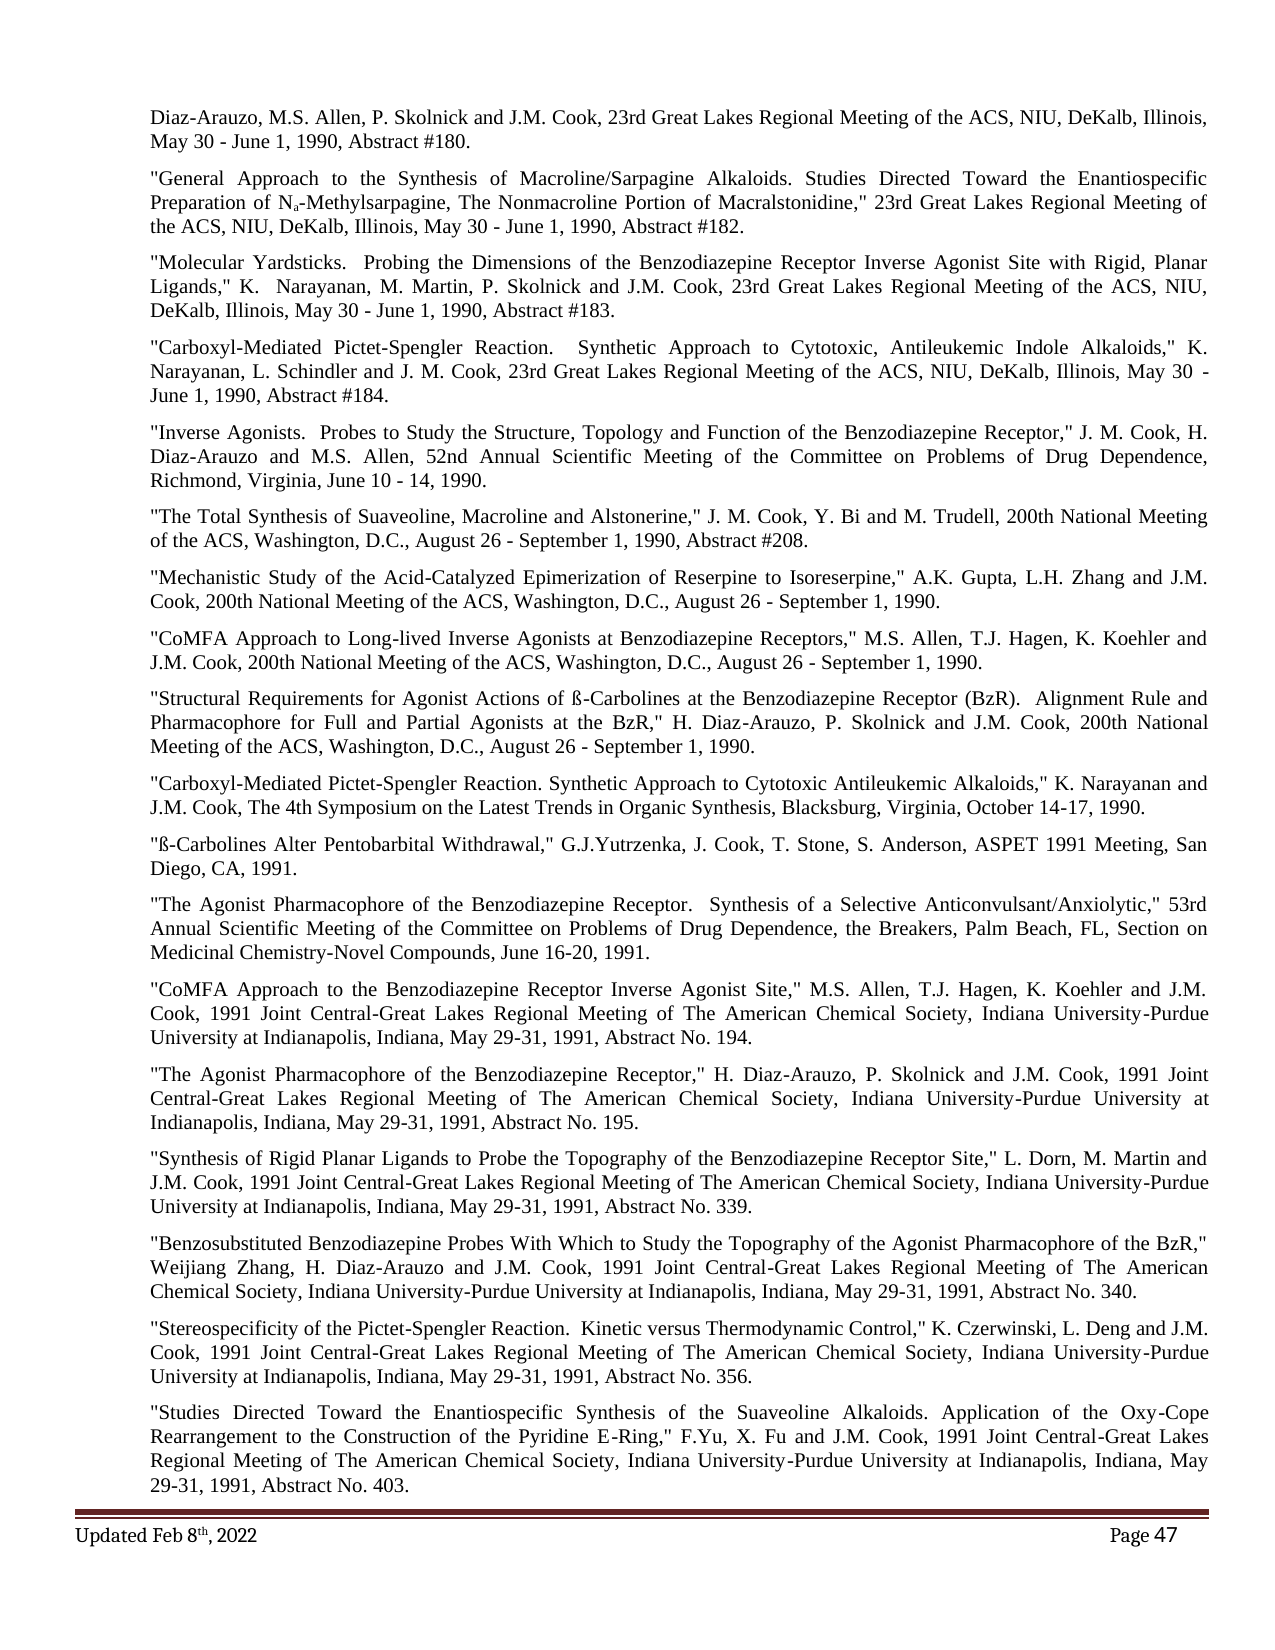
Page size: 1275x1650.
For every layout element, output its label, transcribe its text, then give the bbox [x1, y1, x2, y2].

text "CoMFA Approach to the Benzodiazepine Receptor Inverse Agonist Site," M.S. Allen, T.J. Hagen, K. Koehler and J.M. Cook, 1991 Joint Central-Great Lakes Regional Meeting of The American Chemical Society, Indiana University-Purdue University at Indianapolis, Indiana, May 29-31, 1991, Abstract No. 194. [75, 977, 1209, 1049]
text "Synthesis of Rigid Planar Ligands to Probe the Topography of the Benzodiazepine Receptor Site," L. Dorn, M. Martin and J.M. Cook, 1991 Joint Central-Great Lakes Regional Meeting of The American Chemical Society, Indiana University-Purdue University at Indianapolis, Indiana, May 29-31, 1991, Abstract No. 339. [75, 1146, 1209, 1218]
text "Structural Requirements for Agonist Actions of ß-Carbolines at the Benzodiazepine Receptor (BzR). Alignment Rule and Pharmacophore for Full and Partial Agonists at the BzR," H. Diaz-Arauzo, P. Skolnick and J.M. Cook, 200th National Meeting of the ACS, Washington, D.C., August 26 - September 1, 1990. [75, 686, 1209, 758]
text "ß-Carbolines Alter Pentobarbital Withdrawal," G.J.Yutrzenka, J. Cook, T. Stone, S. Anderson, ASPET 1991 Meeting, San Diego, CA, 1991. [75, 832, 1209, 880]
text "Studies Directed Toward the Enantiospecific Synthesis of the Suaveoline Alkaloids. Application of the Oxy-Cope Rearrangement to the Construction of the Pyridine E-Ring," F.Yu, X. Fu and J.M. Cook, 1991 Joint Central-Great Lakes Regional Meeting of The American Chemical Society, Indiana University-Purdue University at Indianapolis, Indiana, May 29-31, 1991, Abstract No. 403. [75, 1400, 1209, 1497]
text "Stereospecificity of the Pictet-Spengler Reaction. Kinetic versus Thermodynamic Control," K. Czerwinski, L. Deng and J.M. Cook, 1991 Joint Central-Great Lakes Regional Meeting of The American Chemical Society, Indiana University-Purdue University at Indianapolis, Indiana, May 29-31, 1991, Abstract No. 356. [75, 1316, 1209, 1388]
text "Molecular Yardsticks. Probing the Dimensions of the Benzodiazepine Receptor Inverse Agonist Site with Rigid, Planar Ligands," K. Narayanan, M. Martin, P. Skolnick and J.M. Cook, 23rd Great Lakes Regional Meeting of the ACS, NIU, DeKalb, Illinois, May 30 - June 1, 1990, Abstract #183. [75, 250, 1209, 322]
text "The Agonist Pharmacophore of the Benzodiazepine Receptor. Synthesis of a Selective Anticonvulsant/Anxiolytic," 53rd Annual Scientific Meeting of the Committee on Problems of Drug Dependence, the Breakers, Palm Beach, FL, Section on Medicinal Chemistry-Novel Compounds, June 16-20, 1991. [75, 892, 1209, 964]
text "Carboxyl-Mediated Pictet-Spengler Reaction. Synthetic Approach to Cytotoxic, Antileukemic Indole Alkaloids," K. Narayanan, L. Schindler and J. M. Cook, 23rd Great Lakes Regional Meeting of the ACS, NIU, DeKalb, Illinois, May 30 - June 1, 1990, Abstract #184. [75, 335, 1209, 407]
text "The Total Synthesis of Suaveoline, Macroline and Alstonerine," J. M. Cook, Y. Bi and M. Trudell, 200th National Meeting of the ACS, Washington, D.C., August 26 - September 1, 1990, Abstract #208. [75, 504, 1209, 552]
text "The Agonist Pharmacophore of the Benzodiazepine Receptor," H. Diaz-Arauzo, P. Skolnick and J.M. Cook, 1991 Joint Central-Great Lakes Regional Meeting of The American Chemical Society, Indiana University-Purdue University at Indianapolis, Indiana, May 29-31, 1991, Abstract No. 195. [75, 1062, 1209, 1134]
text "Inverse Agonists. Probes to Study the Structure, Topology and Function of the Benzodiazepine Receptor," J. M. Cook, H. Diaz-Arauzo and M.S. Allen, 52nd Annual Scientific Meeting of the Committee on Problems of Drug Dependence, Richmond, Virginia, June 10 - 14, 1990. [75, 420, 1209, 492]
text "CoMFA Approach to Long-lived Inverse Agonists at Benzodiazepine Receptors," M.S. Allen, T.J. Hagen, K. Koehler and J.M. Cook, 200th National Meeting of the ACS, Washington, D.C., August 26 - September 1, 1990. [75, 626, 1209, 674]
text "Mechanistic Study of the Acid-Catalyzed Epimerization of Reserpine to Isoreserpine," A.K. Gupta, L.H. Zhang and J.M. Cook, 200th National Meeting of the ACS, Washington, D.C., August 26 - September 1, 1990. [75, 565, 1209, 613]
text "Benzosubstituted Benzodiazepine Probes With Which to Study the Topography of the Agonist Pharmacophore of the BzR," Weijiang Zhang, H. Diaz-Arauzo and J.M. Cook, 1991 Joint Central-Great Lakes Regional Meeting of The American Chemical Society, Indiana University-Purdue University at Indianapolis, Indiana, May 29-31, 1991, Abstract No. 340. [75, 1231, 1209, 1303]
text "Carboxyl-Mediated Pictet-Spengler Reaction. Synthetic Approach to Cytotoxic Antileukemic Alkaloids," K. Narayanan and J.M. Cook, The 4th Symposium on the Latest Trends in Organic Synthesis, Blacksburg, Virginia, October 14-17, 1990. [75, 771, 1209, 819]
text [75, 105, 1209, 153]
text "General Approach to the Synthesis of Macroline/Sarpagine Alkaloids. Studies Directed Toward the Enantiospecific Preparation of Na-Methylsarpagine, The Nonmacroline Portion of Macralstonidine," 23rd Great Lakes Regional Meeting of the ACS, NIU, DeKalb, Illinois, May 30 - June 1, 1990, Abstract #182. [75, 166, 1209, 238]
